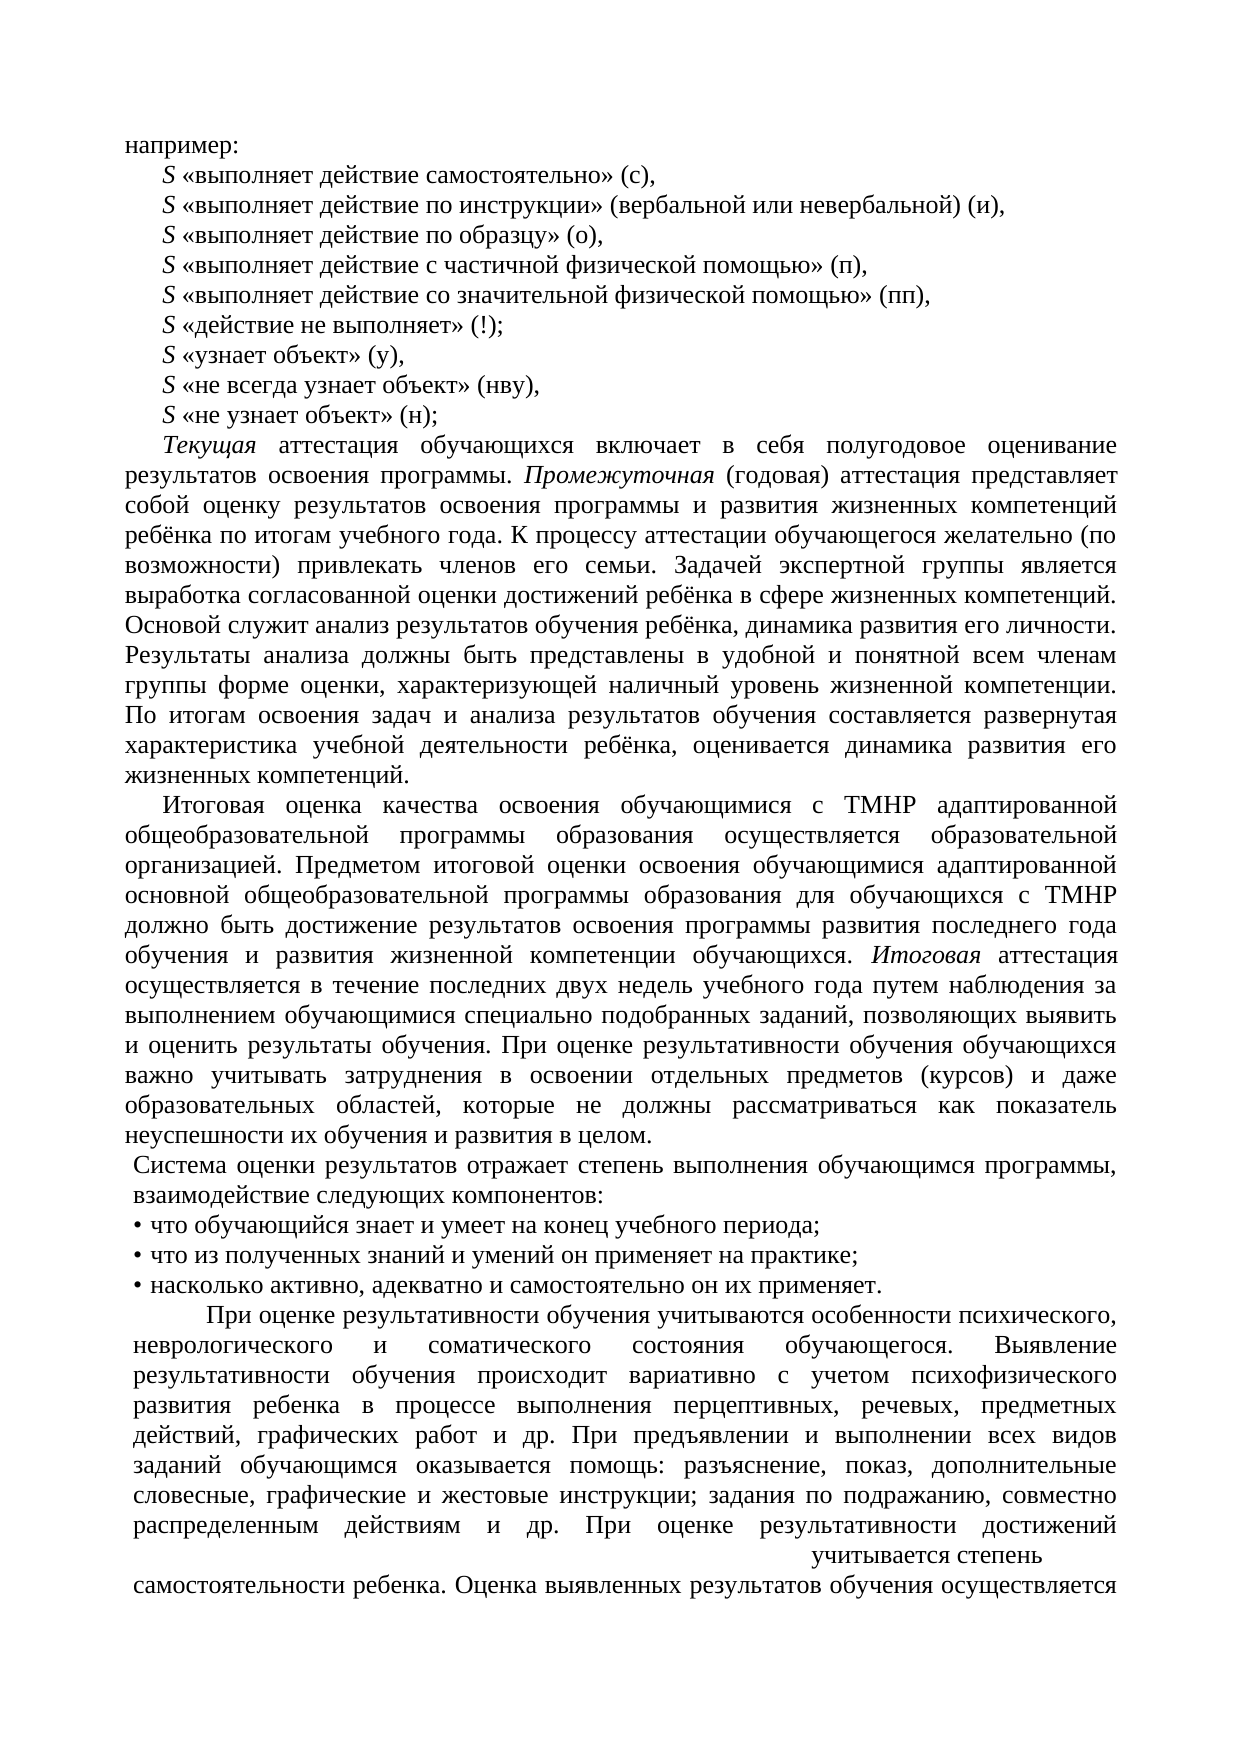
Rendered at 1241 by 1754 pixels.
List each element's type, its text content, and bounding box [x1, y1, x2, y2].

list что из полученных знаний и умений он применяет на практике; [133, 1239, 1120, 1269]
text S «узнает объект» (у), [124, 339, 1120, 369]
list насколько активно, адекватно и самостоятельно он их применяет. [133, 1269, 1120, 1299]
text Система оценки результатов отражает степень выполнения обучающимся программы, взаимодействие следующих компонентов: [133, 1149, 1118, 1209]
list что обучающийся знает и умеет на конец учебного периода; [133, 1209, 1120, 1239]
text S «не всегда узнает объект» (нву), [124, 369, 1120, 399]
text S «выполняет действие по образцу» (о), [124, 219, 1120, 249]
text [124, 129, 960, 159]
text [133, 1569, 1118, 1599]
text При оценке результативности обучения учитываются особенности психического, неврологического и соматического состояния обучающегося. Выявление результативности обучения происходит вариативно с учетом психофизического развития ребенка в процессе выполнения перцептивных, речевых, предметных действий, графических работ и др. При предъявлении и выполнении всех видов заданий обучающимся оказывается помощь: разъяснение, показ, дополнительные словесные, графические и жестовые инструкции; задания по подражанию, совместно распределенным действиям и др. При оценке результативности достижений учитывается степень [133, 1299, 1118, 1569]
text S «выполняет действие самостоятельно» (с), [124, 159, 1120, 189]
text S «выполняет действие с частичной физической помощью» (п), [124, 249, 1120, 279]
text S «действие не выполняет» (!); [124, 309, 1120, 339]
text Итоговая оценка качества освоения обучающимися с ТМНР адаптированной общеобразовательной программы образования осуществляется образовательной организацией. Предметом итоговой оценки освоения обучающимися адаптированной основной общеобразовательной программы образования для обучающихся с ТМНР должно быть достижение результатов освоения программы развития последнего года обучения и развития жизненной компетенции обучающихся. Итоговая аттестация осуществляется в течение последних двух недель учебного года путем наблюдения за выполнением обучающимися специально подобранных заданий, позволяющих выявить и оценить результаты обучения. При оценке результативности обучения обучающихся важно учитывать затруднения в освоении отдельных предметов (курсов) и даже образовательных областей, которые не должны рассматриваться как показатель неуспешности их обучения и развития в целом. [124, 789, 1118, 1149]
text Текущая аттестация обучающихся включает в себя полугодовое оценивание результатов освоения программы. Промежуточная (годовая) аттестация представляет собой оценку результатов освоения программы и развития жизненных компетенций ребёнка по итогам учебного года. К процессу аттестации обучающегося желательно (по возможности) привлекать членов его семьи. Задачей экспертной группы является выработка согласованной оценки достижений ребёнка в сфере жизненных компетенций. Основой служит анализ результатов обучения ребёнка, динамика развития его личности. Результаты анализа должны быть представлены в удобной и понятной всем членам группы форме оценки, характеризующей наличный уровень жизненной компетенции. По итогам освоения задач и анализа результатов обучения составляется развернутая характеристика учебной деятельности ребёнка, оценивается динамика развития его жизненных компетенций. [124, 429, 1118, 789]
text S «выполняет действие со значительной физической помощью» (пп), [124, 279, 1120, 309]
text S «не узнает объект» (н); [124, 399, 1120, 429]
text S «выполняет действие по инструкции» (вербальной или невербальной) (и), [124, 189, 1120, 219]
